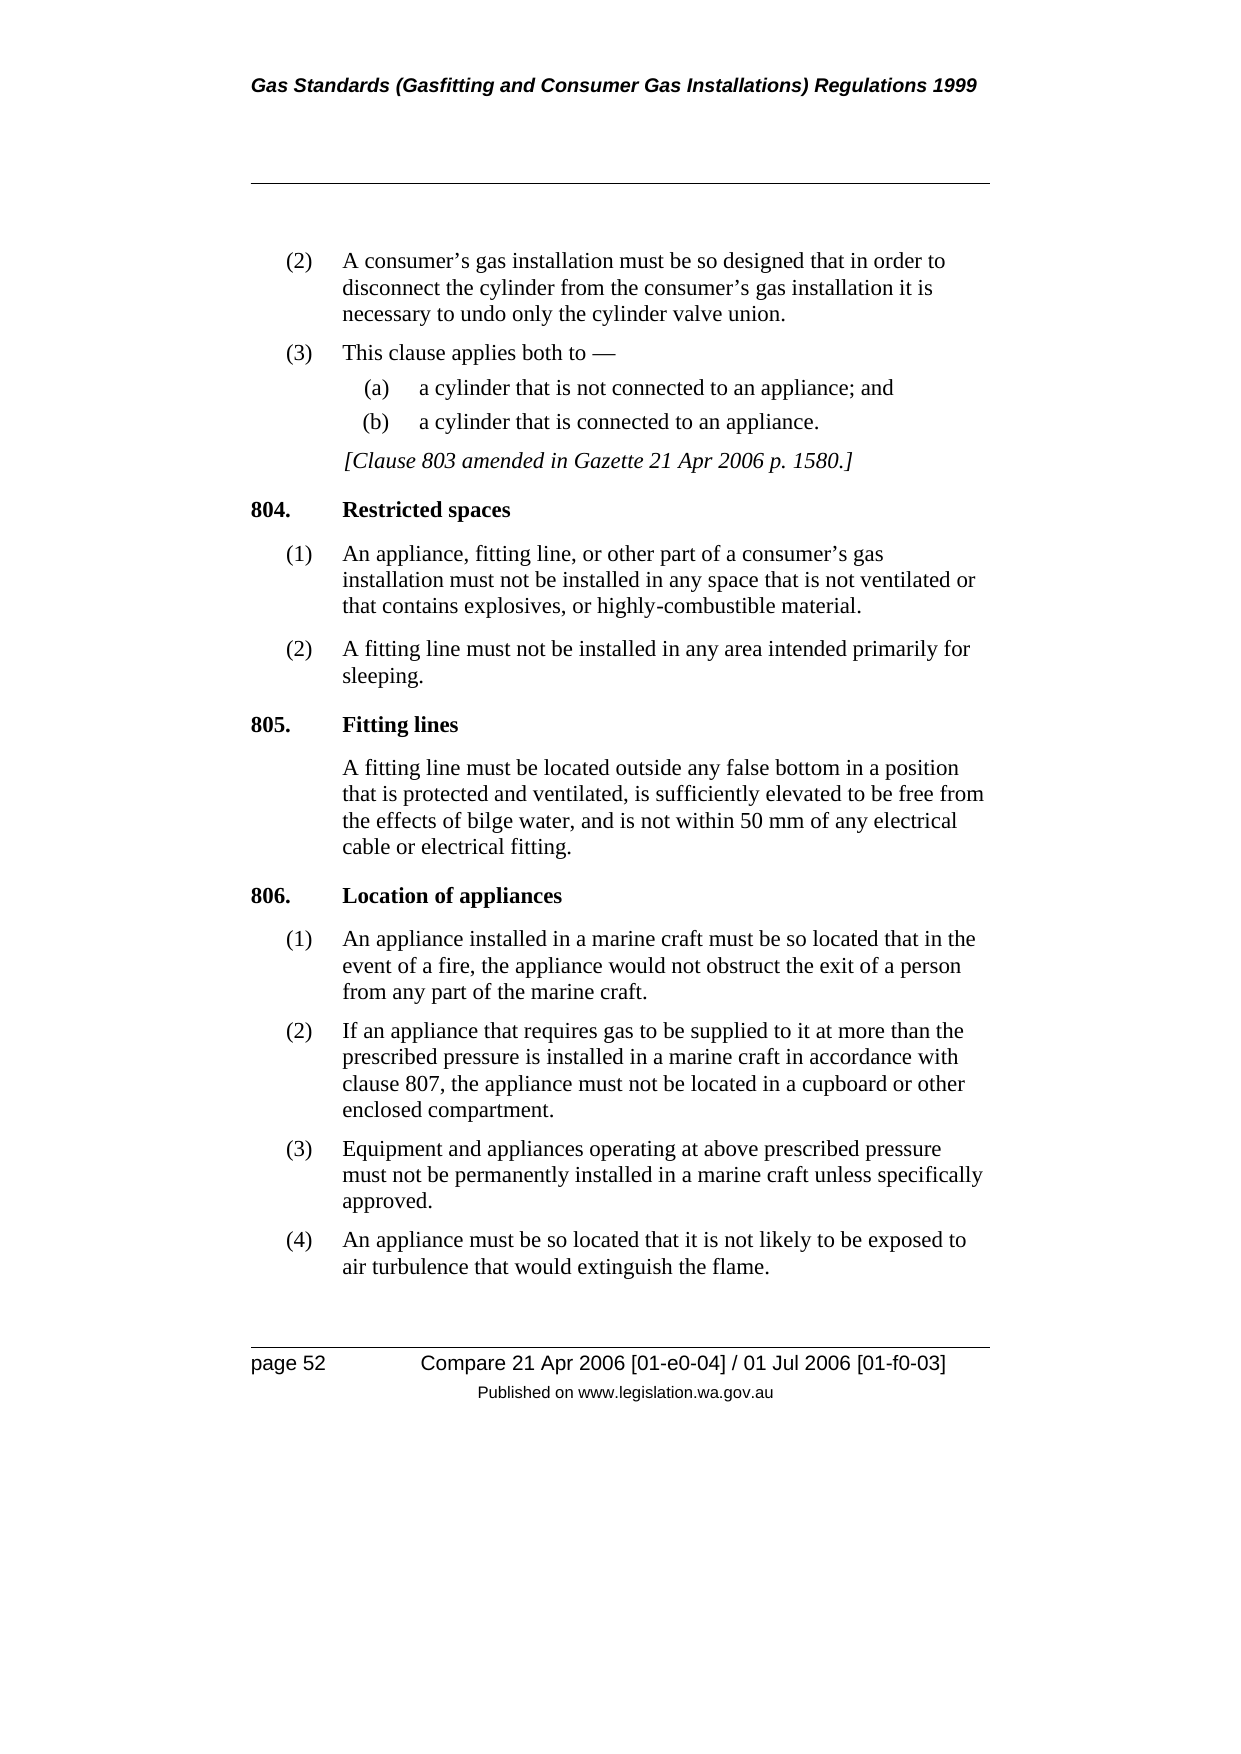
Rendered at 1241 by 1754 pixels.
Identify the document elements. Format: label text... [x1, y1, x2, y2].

text (2) If an appliance that requires gas to be supplied to it at more than the prescribed pressure is installed in a marine craft in accordance with clause 807, the appliance must not be located in a cupboard or other enclosed compartment. [251, 1017, 990, 1122]
text (3) Equipment and appliances operating at above prescribed pressure must not be permanently installed in a marine craft unless specifically approved. [251, 1135, 990, 1214]
text A fitting line must be located outside any false bottom in a position that is protected and ventilated, is sufficiently elevated to be free from the effects of bilge water, and is not within 50 mm of any electrical cable or electrical fitting. [251, 754, 990, 859]
text (1) An appliance installed in a marine craft must be so located that in the event of a fire, the appliance would not obstruct the exit of a person from any part of the marine craft. [251, 925, 990, 1004]
text (1) An appliance, fitting line, or other part of a consumer’s gas installation must not be installed in any space that is not ventilated or that contains explosives, or highly-combustible material. [251, 539, 990, 619]
text [Clause 803 amended in Gazette 21 Apr 2006 p. 1580.] [251, 447, 990, 474]
text (2) A fitting line must not be installed in any area intended primarily for sleeping. [251, 635, 990, 688]
subtitle 806. Location of appliances [251, 882, 990, 909]
subtitle 804. Restricted spaces [251, 497, 990, 523]
text (2) A consumer’s gas installation must be so designed that in order to disconnect the cylinder from the consumer’s gas installation it is necessary to undo only the cylinder valve union. [251, 247, 990, 327]
text (3) This clause applies both to — [251, 339, 990, 365]
text (a) a cylinder that is not connected to an appliance; and [251, 374, 990, 400]
text (4) An appliance must be so located that it is not likely to be exposed to air turbulence that would extinguish the flame. [251, 1226, 990, 1279]
text (b) a cylinder that is connected to an appliance. [251, 408, 990, 435]
subtitle 805. Fitting lines [251, 711, 990, 737]
